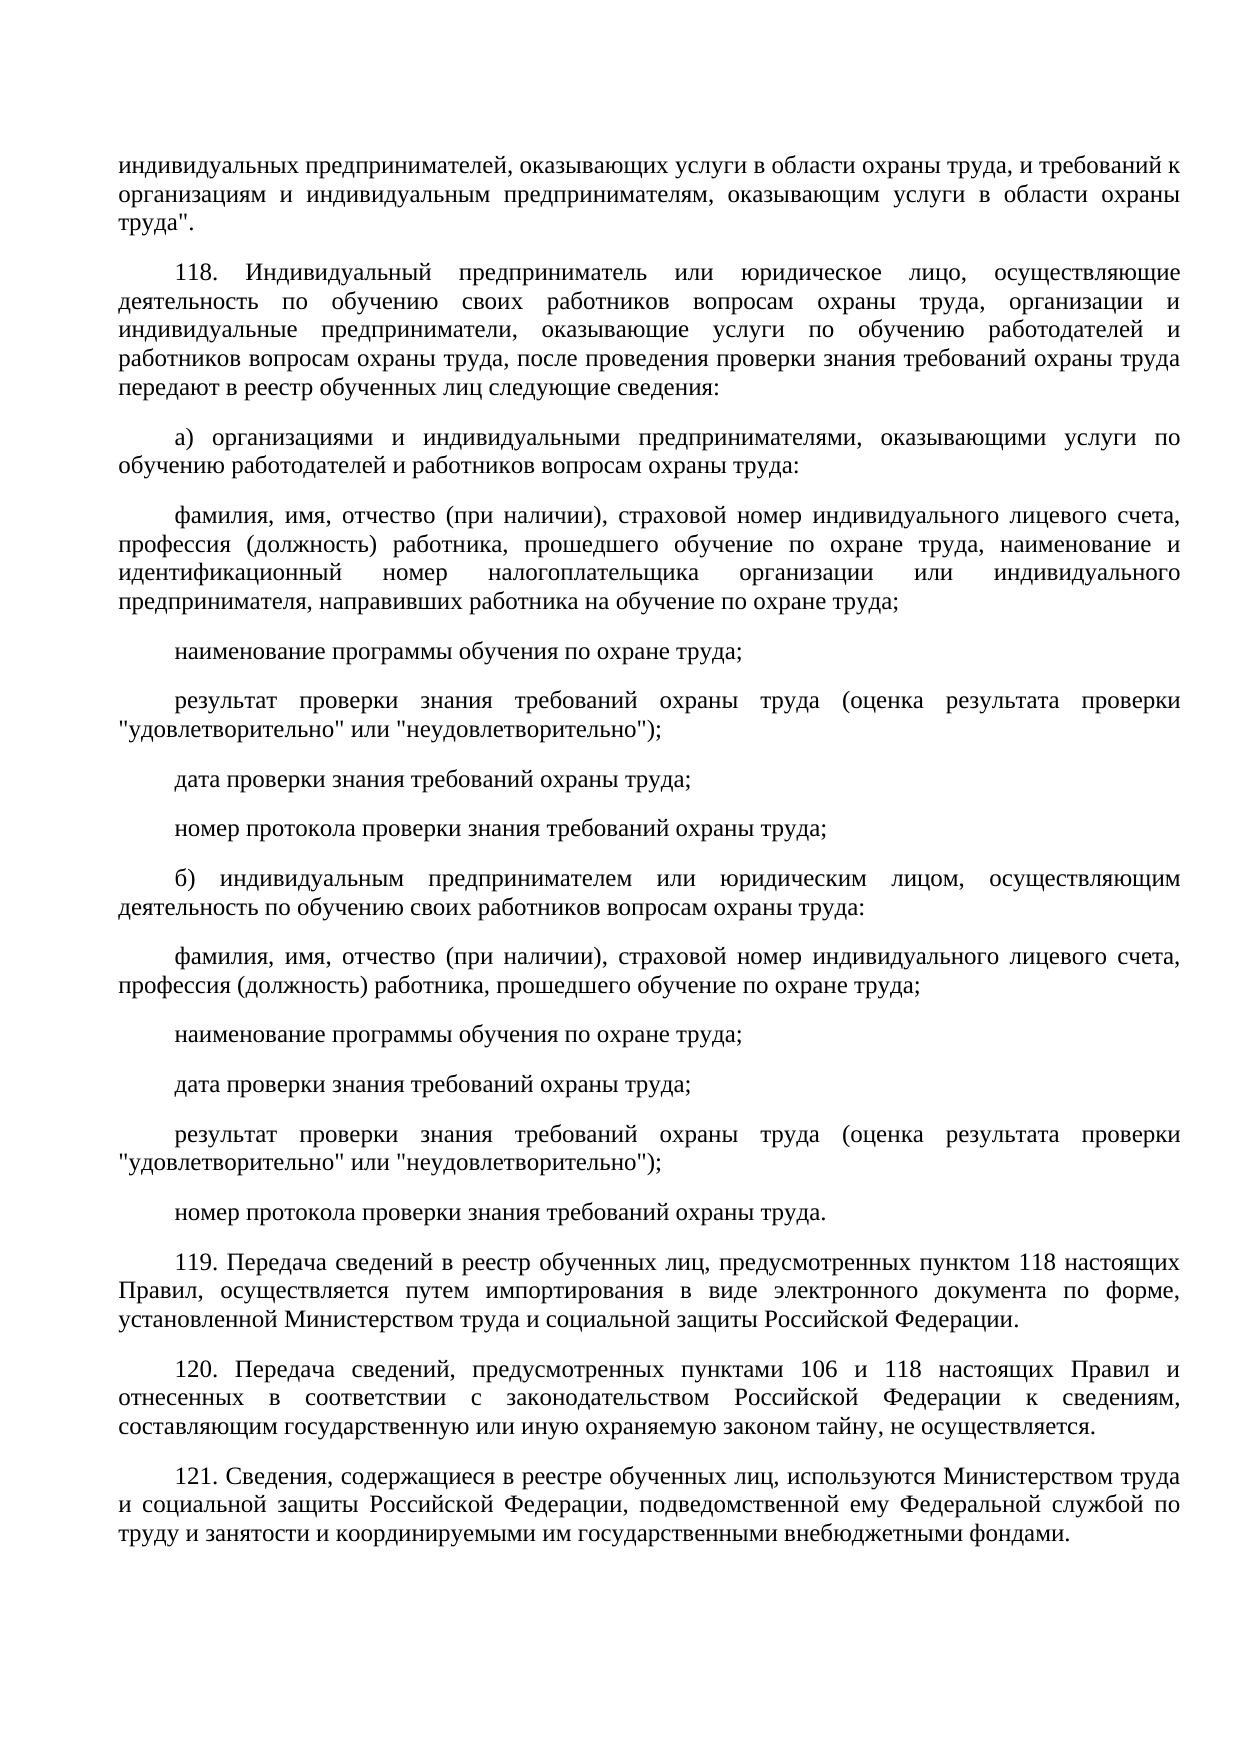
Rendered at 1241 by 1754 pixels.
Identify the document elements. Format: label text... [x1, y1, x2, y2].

text 120. Передача сведений, предусмотренных пунктами 106 и 118 настоящих Правил и отнесенных в соответствии с законодательством Российской Федерации к сведениям, составляющим государственную или иную охраняемую законом тайну, не осуществляется. [118, 1354, 1181, 1440]
text номер протокола проверки знания требований охраны труда; [118, 813, 1181, 842]
text 121. Сведения, содержащиеся в реестре обученных лиц, используются Министерством труда и социальной защиты Российской Федерации, подведомственной ему Федеральной службой по труду и занятости и координируемыми им государственными внебюджетными фондами. [118, 1461, 1181, 1547]
text номер протокола проверки знания требований охраны труда. [118, 1197, 1181, 1226]
text б) индивидуальным предпринимателем или юридическим лицом, осуществляющим деятельность по обучению своих работников вопросам охраны труда: [118, 863, 1181, 920]
text фамилия, имя, отчество (при наличии), страховой номер индивидуального лицевого счета, профессия (должность) работника, прошедшего обучение по охране труда, наименование и идентификационный номер налогоплательщика организации или индивидуального предпринимателя, направивших работника на обучение по охране труда; [118, 500, 1181, 615]
text дата проверки знания требований охраны труда; [118, 764, 1181, 792]
text 118. Индивидуальный предприниматель или юридическое лицо, осуществляющие деятельность по обучению своих работников вопросам охраны труда, организации и индивидуальные предприниматели, оказывающие услуги по обучению работодателей и работников вопросам охраны труда, после проведения проверки знания требований охраны труда передают в реестр обученных лиц следующие сведения: [118, 257, 1181, 401]
text результат проверки знания требований охраны труда (оценка результата проверки "удовлетворительно" или "неудовлетворительно"); [118, 1119, 1181, 1176]
text наименование программы обучения по охране труда; [118, 1019, 1181, 1048]
text фамилия, имя, отчество (при наличии), страховой номер индивидуального лицевого счета, профессия (должность) работника, прошедшего обучение по охране труда; [118, 941, 1181, 999]
text дата проверки знания требований охраны труда; [118, 1069, 1181, 1098]
text 119. Передача сведений в реестр обученных лиц, предусмотренных пунктом 118 настоящих Правил, осуществляется путем импортирования в виде электронного документа по форме, установленной Министерством труда и социальной защиты Российской Федерации. [118, 1247, 1181, 1333]
text наименование программы обучения по охране труда; [118, 636, 1181, 664]
text результат проверки знания требований охраны труда (оценка результата проверки "удовлетворительно" или "неудовлетворительно"); [118, 685, 1181, 743]
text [118, 150, 1181, 236]
text а) организациями и индивидуальными предпринимателями, оказывающими услуги по обучению работодателей и работников вопросам охраны труда: [118, 422, 1181, 479]
